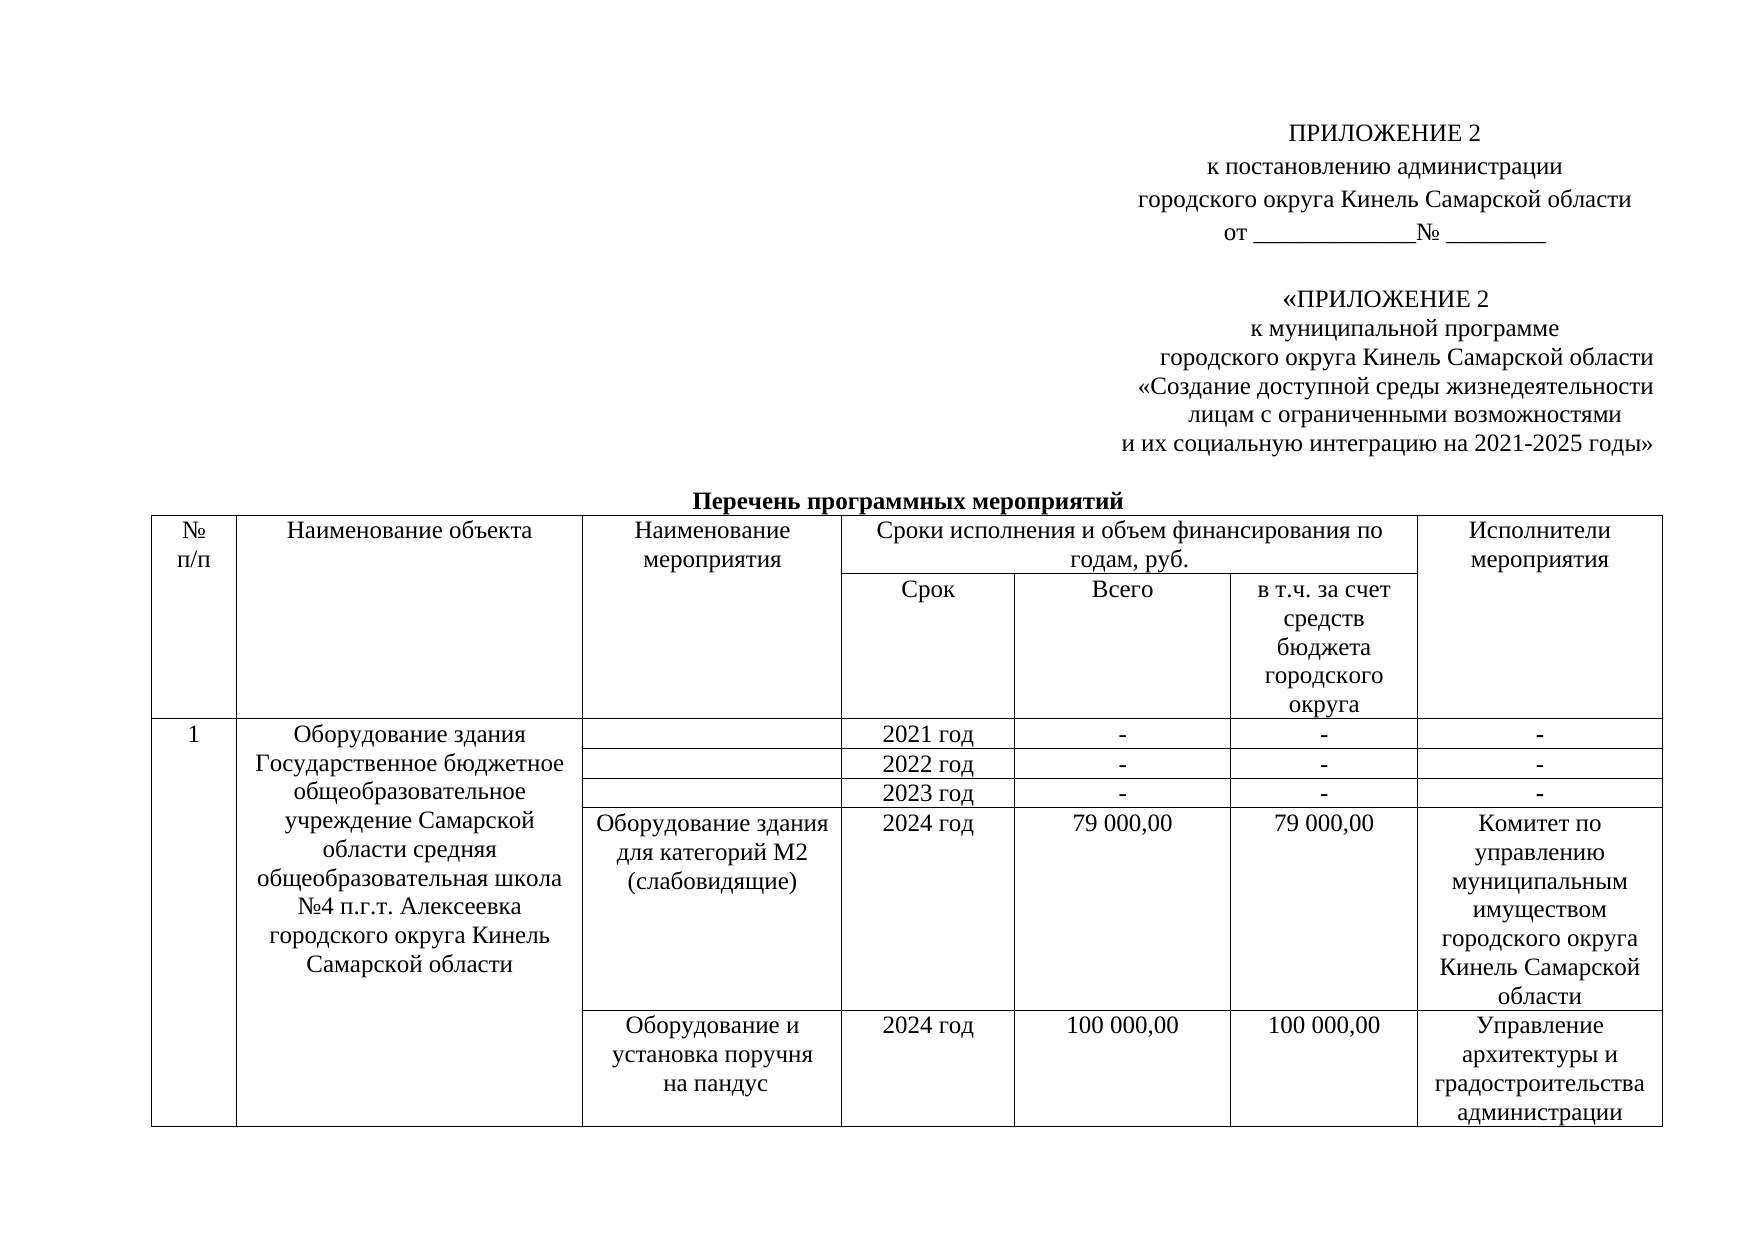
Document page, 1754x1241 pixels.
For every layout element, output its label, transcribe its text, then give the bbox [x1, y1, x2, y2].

table_cell 2024 год [842, 1011, 1014, 1126]
table_header Наименование объекта [237, 516, 582, 718]
table_cell 2021 год [842, 719, 1014, 748]
table_cell [583, 719, 841, 748]
table_cell - [1418, 749, 1662, 777]
table_cell - [1418, 719, 1662, 748]
table_header ПРИЛОЖЕНИЕ 2 к постановлению администрации городского округа Кинель Самарской области от _____________№ ________ [1108, 118, 1662, 251]
table_cell 100 000,00 [1015, 1011, 1230, 1126]
table_cell [583, 749, 841, 777]
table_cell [583, 1011, 841, 1126]
table_cell - [1231, 749, 1417, 777]
text «Создание доступной среды жизнедеятельности [162, 371, 1654, 399]
text к муниципальной программе [162, 313, 1654, 342]
table_header Наименование мероприятия [583, 516, 841, 718]
table_cell Оборудование здания для категорий М2 (слабовидящие) [583, 808, 841, 1009]
table_cell 2022 год [842, 749, 1014, 777]
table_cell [1418, 1011, 1662, 1126]
text Перечень программных мероприятий [162, 486, 1654, 514]
text городского округа Кинель Самарской области [162, 342, 1654, 371]
table_cell 79 000,00 [1231, 808, 1417, 1009]
table_cell Оборудование здания Государственное бюджетное общеобразовательное учреждение Самарской области средняя общеобразовательная школа №4 п.г.т. Алексеевка городского округа Кинель Самарской области [237, 719, 582, 1126]
table_cell 1 [152, 719, 236, 1126]
table_header Исполнители мероприятия [1418, 516, 1662, 718]
table_cell 79 000,00 [1015, 808, 1230, 1009]
table_cell 100 000,00 [1231, 1011, 1417, 1126]
text и их социальную интеграцию на 2021-2025 годы» [162, 428, 1654, 457]
table_cell Срок [842, 574, 1014, 718]
table_cell - [1015, 779, 1230, 807]
table_cell 2023 год [842, 779, 1014, 807]
table_header № п/п [152, 516, 236, 718]
table_cell - [1418, 779, 1662, 807]
table_cell Комитет по управлению муниципальным имуществом городского округа Кинель Самарской области [1418, 808, 1662, 1009]
table_cell - [1015, 719, 1230, 748]
table_cell - [1231, 779, 1417, 807]
table_header Сроки исполнения и объем финансирования по годам, руб. [842, 516, 1417, 573]
table_cell 2024 год [842, 808, 1014, 1009]
text «ПРИЛОЖЕНИЕ 2 [162, 280, 1654, 313]
table_cell - [1231, 719, 1417, 748]
table_cell Всего [1015, 574, 1230, 718]
table_cell - [1015, 749, 1230, 777]
text лицам с ограниченными возможностями [162, 399, 1654, 428]
table_cell в т.ч. за счет средств бюджета городского округа [1231, 574, 1417, 718]
table_cell [583, 779, 841, 807]
